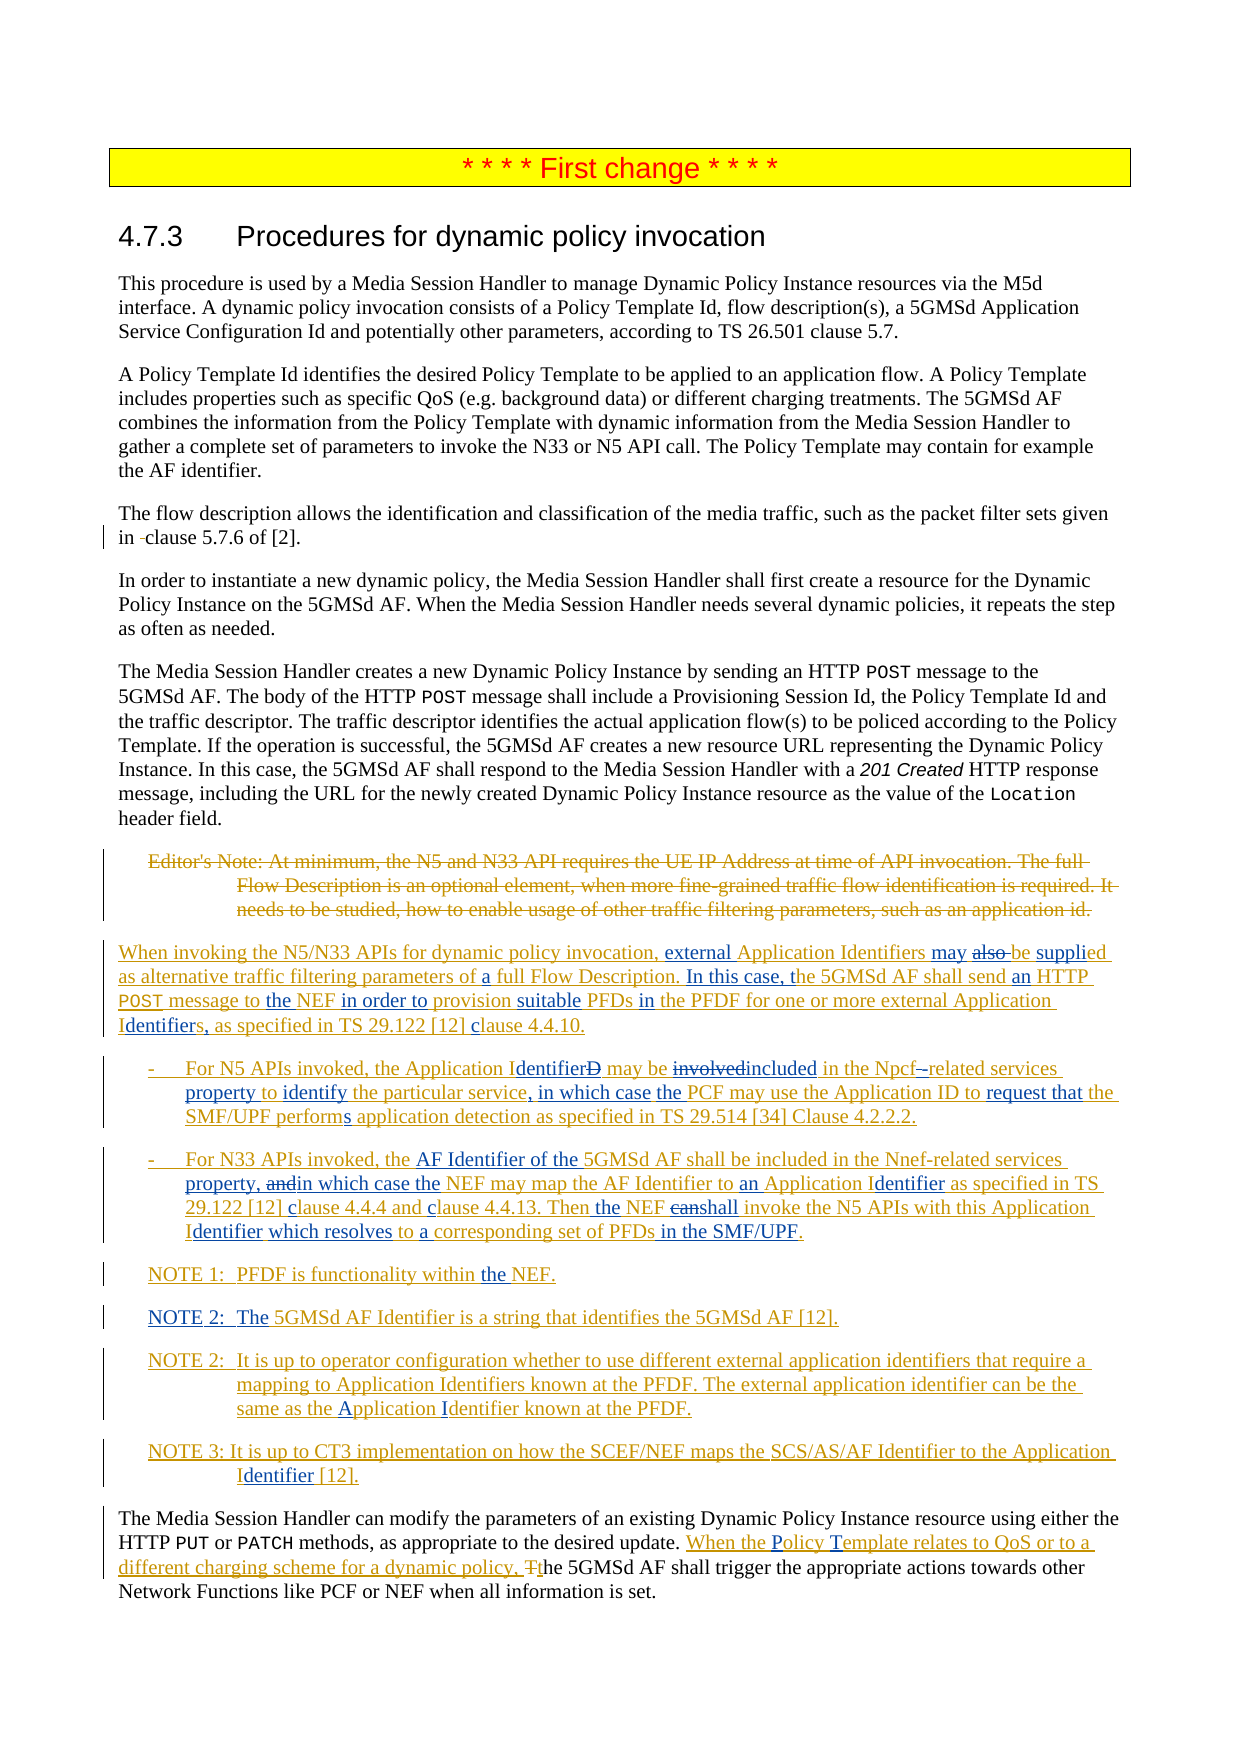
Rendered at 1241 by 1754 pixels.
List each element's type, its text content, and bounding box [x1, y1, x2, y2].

text A Policy Template Id identifies the desired Policy Template to be applied to an application flow. A Policy Template includes properties such as specific QoS (e.g. background data) or different charging treatments. The 5GMSd AF combines the information from the Policy Template with dynamic information from the Media Session Handler to gather a complete set of parameters to invoke the N33 or N5 API call. The Policy Template may contain for example the AF identifier. [118, 362, 1122, 482]
subtitle 4.7.3 Procedures for dynamic policy invocation [118, 219, 1122, 252]
text * * * * First change * * * * [110, 149, 1130, 186]
text The Media Session Handler can modify the parameters of an existing Dynamic Policy Instance resource using either the HTTP PUT or PATCH methods, as appropriate to the desired update. he 5GMSd AF shall trigger the appropriate actions towards other Network Functions like PCF or NEF when all information is set. [118, 1506, 1122, 1603]
text This procedure is used by a Media Session Handler to manage Dynamic Policy Instance resources via the M5d interface. A dynamic policy invocation consists of a Policy Template Id, flow description(s), a 5GMSd Application Service Configuration Id and potentially other parameters, according to TS 26.501 clause 5.7. [118, 271, 1122, 343]
text The flow description allows the identification and classification of the media traffic, such as the packet filter sets given in clause 5.7.6 of [2]. [118, 501, 1122, 549]
text In order to instantiate a new dynamic policy, the Media Session Handler shall first create a resource for the Dynamic Policy Instance on the 5GMSd AF. When the Media Session Handler needs several dynamic policies, it repeats the step as often as needed. [118, 568, 1122, 640]
text The Media Session Handler creates a new Dynamic Policy Instance by sending an HTTP POST message to the 5GMSd AF. The body of the HTTP POST message shall include a Provisioning Session Id, the Policy Template Id and the traffic descriptor. The traffic descriptor identifies the actual application flow(s) to be policed according to the Policy Template. If the operation is successful, the 5GMSd AF creates a new resource URL representing the Dynamic Policy Instance. In this case, the 5GMSd AF shall respond to the Media Session Handler with a 201 Created HTTP response message, including the URL for the newly created Dynamic Policy Instance resource as the value of the Location header field. [118, 659, 1122, 830]
